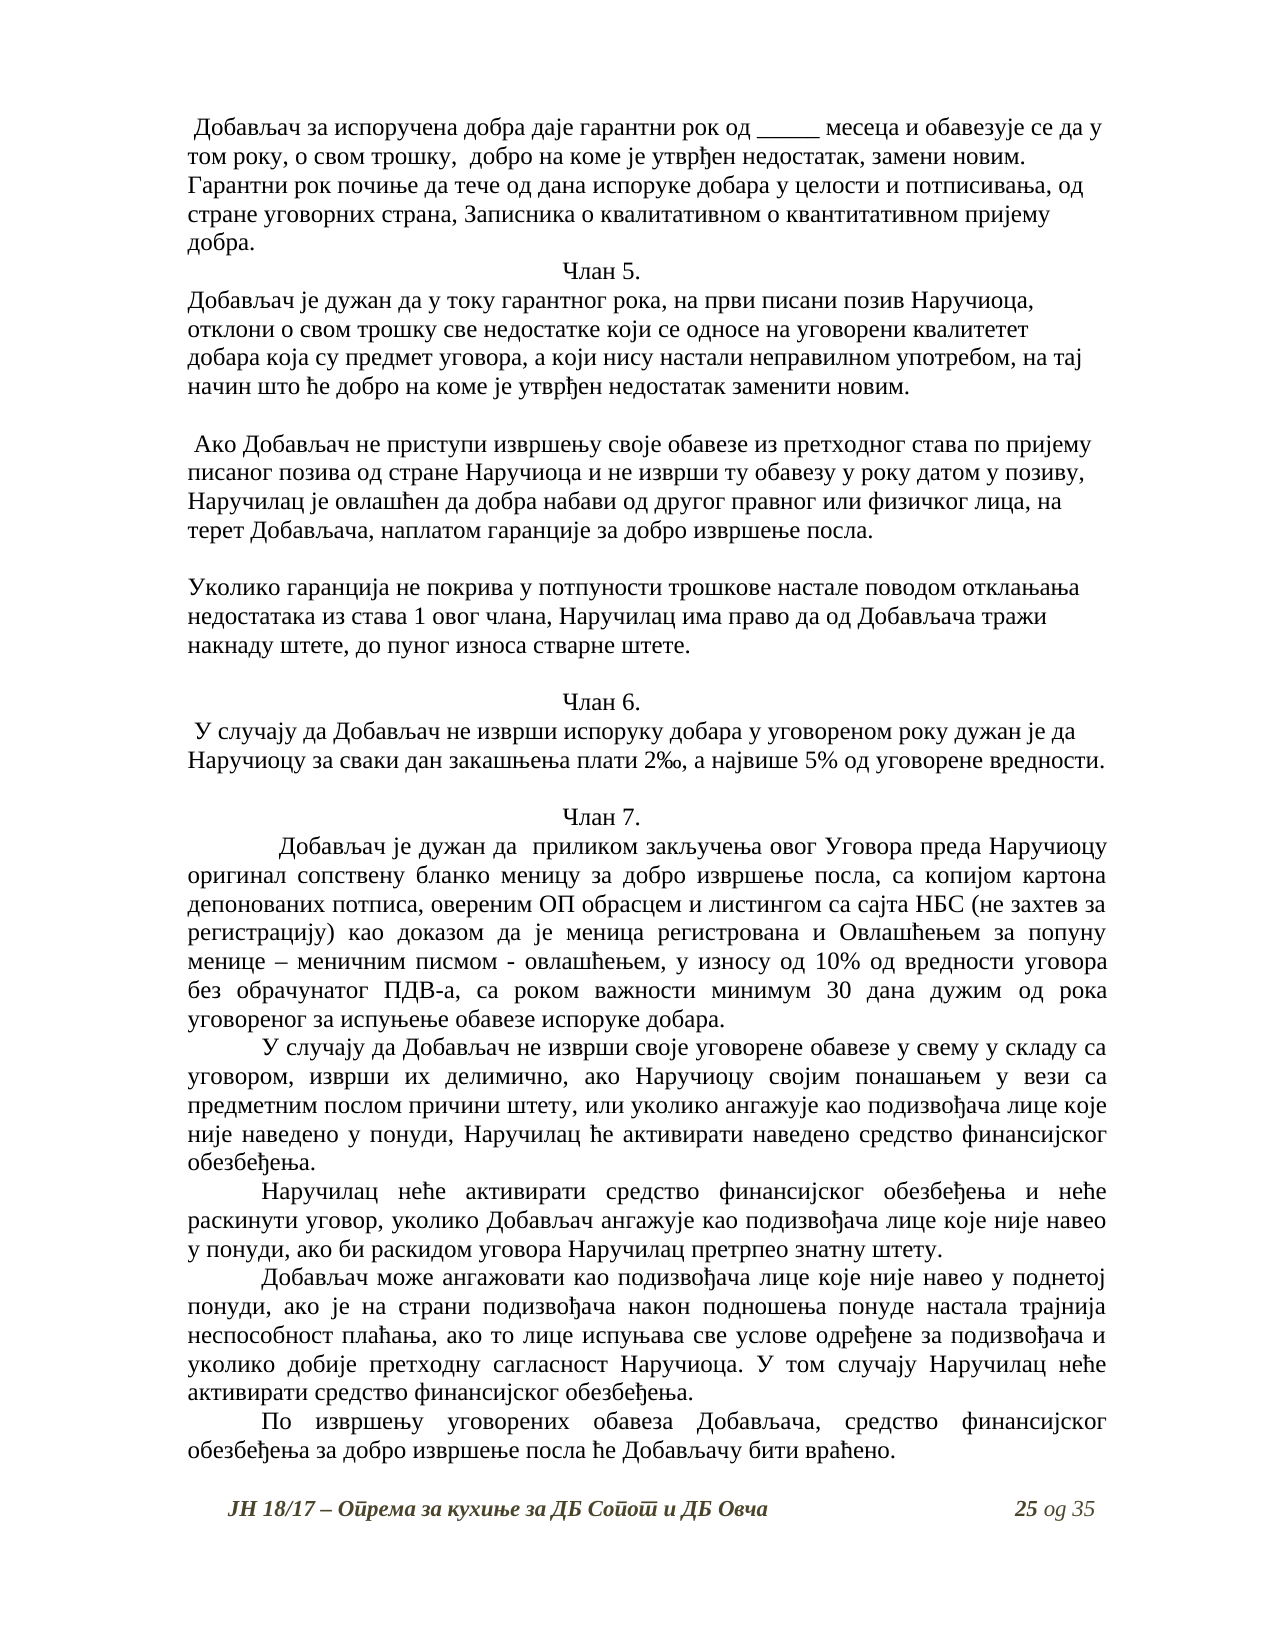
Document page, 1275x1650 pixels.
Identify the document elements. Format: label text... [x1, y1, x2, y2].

text Члан 6. [487, 687, 1107, 716]
text У случају да Добављач не изврши испоруку добара у уговореном року дужан је да [187, 716, 1107, 745]
subtitle По извршењу уговорених обавеза Добављача, средство финансијског обезбеђења за добро извршење посла ће Добављачу бити враћено. [187, 1406, 1107, 1464]
text Добављач је дужан да у току гарантног рока, на први писани позив Наручиоца, отклони о свом трошку све недостатке који се односе на уговорени квалитетет добара која су предмет уговора, а који нису настали неправилном употребом, на тај начин што ће добро на коме је утврђен недостатак заменити новим. [187, 285, 1107, 400]
text Члан 7. [487, 802, 1107, 831]
subtitle Добављач је дужан да приликом закључења овог Уговора преда Наручиоцу оригинал сопствену бланко меницу за добро извршење посла, са копијом картона депонованих потписа, овереним ОП обрасцем и листингом са сајта НБС (не захтев за регистрацију) као доказом да је меница регистрована и Овлашћењем за попуну менице – меничним писмом - овлашћењем, у износу од 10% од вредности уговора без обрачунатог ПДВ-а, са роком важности минимум 30 дана дужим од рока уговореног за испуњење обавезе испоруке добара. [187, 831, 1107, 1032]
text Наручиоцу за сваки дан закашњења плати 2‰, а највише 5% од уговорене вредности. [187, 745, 1107, 774]
subtitle Добављач може ангажовати као подизвођача лице које није навео у поднетој понуди, ако је на страни подизвођача након подношења понуде настала трајнија неспособност плаћања, ако то лице испуњава све услове одређене за подизвођача и уколико добије претходну сагласност Наручиоца. У том случају Наручилац неће активирати средство финансијског обезбеђења. [187, 1262, 1107, 1406]
text Гарантни рок почиње да тече од дана испоруке добара у целости и потписивања, од стране уговорних страна, Записника о квалитативном о квантитативном пријему добра. [187, 170, 1107, 256]
subtitle Наручилац неће активирати средство финансијског обезбеђења и неће раскинути уговор, уколико Добављач ангажује као подизвођача лице које није навео у понуди, ако би раскидом уговора Наручилац претрпео знатну штету. [187, 1176, 1107, 1262]
text Уколико гаранција не покрива у потпуности трошкове настале поводом отклањања недостатака из става 1 овог члана, Наручилац има право да од Добављача тражи накнаду штете, до пуног износа стварне штете. [187, 572, 1107, 659]
subtitle У случају да Добављач не изврши своје уговорене обавезе у свему у складу са уговором, изврши их делимично, ако Наручиоцу својим понашањем у вези са предметним послом причини штету, или уколико ангажује као подизвођача лице које није наведено у понуди, Наручилац ће активирати наведено средство финансијског обезбеђења. [187, 1032, 1107, 1176]
text Ако Добављач не приступи извршењу своје обавезе из претходног става по пријему писаног позива од стране Наручиоца и не изврши ту обавезу у року датом у позиву, Наручилац је овлашћен да добра набави од другог правног или физичког лица, на терет Добављача, наплатом гаранције за добро извршење посла. [187, 429, 1107, 544]
text Члан 5. [187, 256, 1107, 285]
text Добављач за испоручена добра даје гарантни рок од _____ месеца и обавезује се да у том року, о свом трошку, добро на коме је утврђен недостатак, замени новим. [187, 112, 1107, 170]
